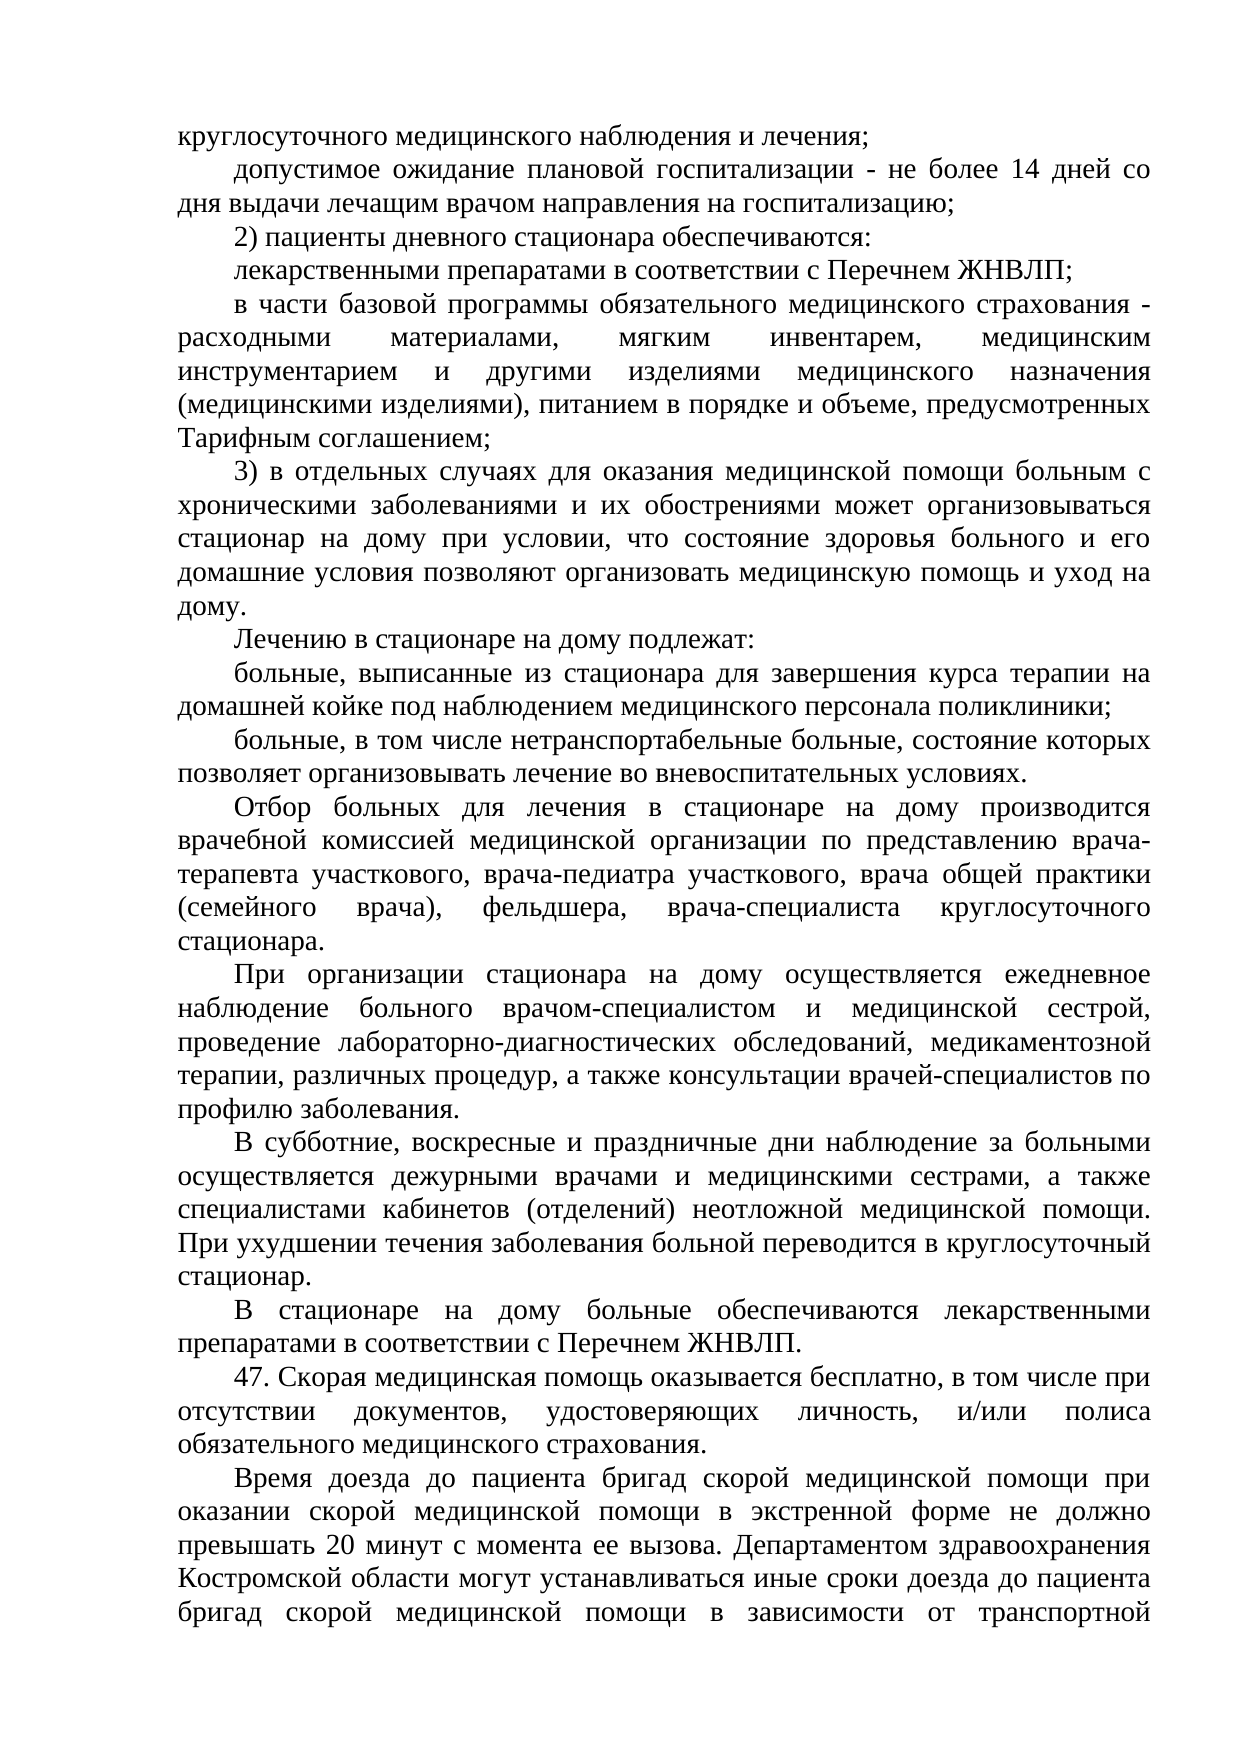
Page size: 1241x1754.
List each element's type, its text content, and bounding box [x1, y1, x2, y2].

text 47. Скорая медицинская помощь оказывается бесплатно, в том числе при отсутствии документов, удостоверяющих личность, и/или полиса обязательного медицинского страхования. [177, 1359, 1152, 1460]
text 3) в отдельных случаях для оказания медицинской помощи больным с хроническими заболеваниями и их обострениями может организовываться стационар на дому при условии, что состояние здоровья больного и его домашние условия позволяют организовать медицинскую помощь и уход на дому. [177, 453, 1152, 621]
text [177, 1460, 1152, 1627]
text допустимое ожидание плановой госпитализации - не более 14 дней со дня выдачи лечащим врачом направления на госпитализацию; [177, 152, 1152, 219]
text При организации стационара на дому осуществляется ежедневное наблюдение больного врачом-специалистом и медицинской сестрой, проведение лабораторно-диагностических обследований, медикаментозной терапии, различных процедур, а также консультации врачей-специалистов по профилю заболевания. [177, 957, 1152, 1124]
text В субботние, воскресные и праздничные дни наблюдение за больными осуществляется дежурными врачами и медицинскими сестрами, а также специалистами кабинетов (отделений) неотложной медицинской помощи. При ухудшении течения заболевания больной переводится в круглосуточный стационар. [177, 1124, 1152, 1292]
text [177, 118, 1152, 152]
text Лечению в стационаре на дому подлежат: [177, 621, 1152, 655]
text 2) пациенты дневного стационара обеспечиваются: [177, 219, 1152, 252]
text В стационаре на дому больные обеспечиваются лекарственными препаратами в соответствии с Перечнем ЖНВЛП. [177, 1292, 1152, 1359]
text в части базовой программы обязательного медицинского страхования - расходными материалами, мягким инвентарем, медицинским инструментарием и другими изделиями медицинского назначения (медицинскими изделиями), питанием в порядке и объеме, предусмотренных Тарифным соглашением; [177, 286, 1152, 453]
text больные, в том числе нетранспортабельные больные, состояние которых позволяет организовывать лечение во вневоспитательных условиях. [177, 722, 1152, 789]
text Отбор больных для лечения в стационаре на дому производится врачебной комиссией медицинской организации по представлению врача-терапевта участкового, врача-педиатра участкового, врача общей практики (семейного врача), фельдшера, врача-специалиста круглосуточного стационара. [177, 789, 1152, 957]
text больные, выписанные из стационара для завершения курса терапии на домашней койке под наблюдением медицинского персонала поликлиники; [177, 655, 1152, 722]
text лекарственными препаратами в соответствии с Перечнем ЖНВЛП; [177, 252, 1152, 286]
